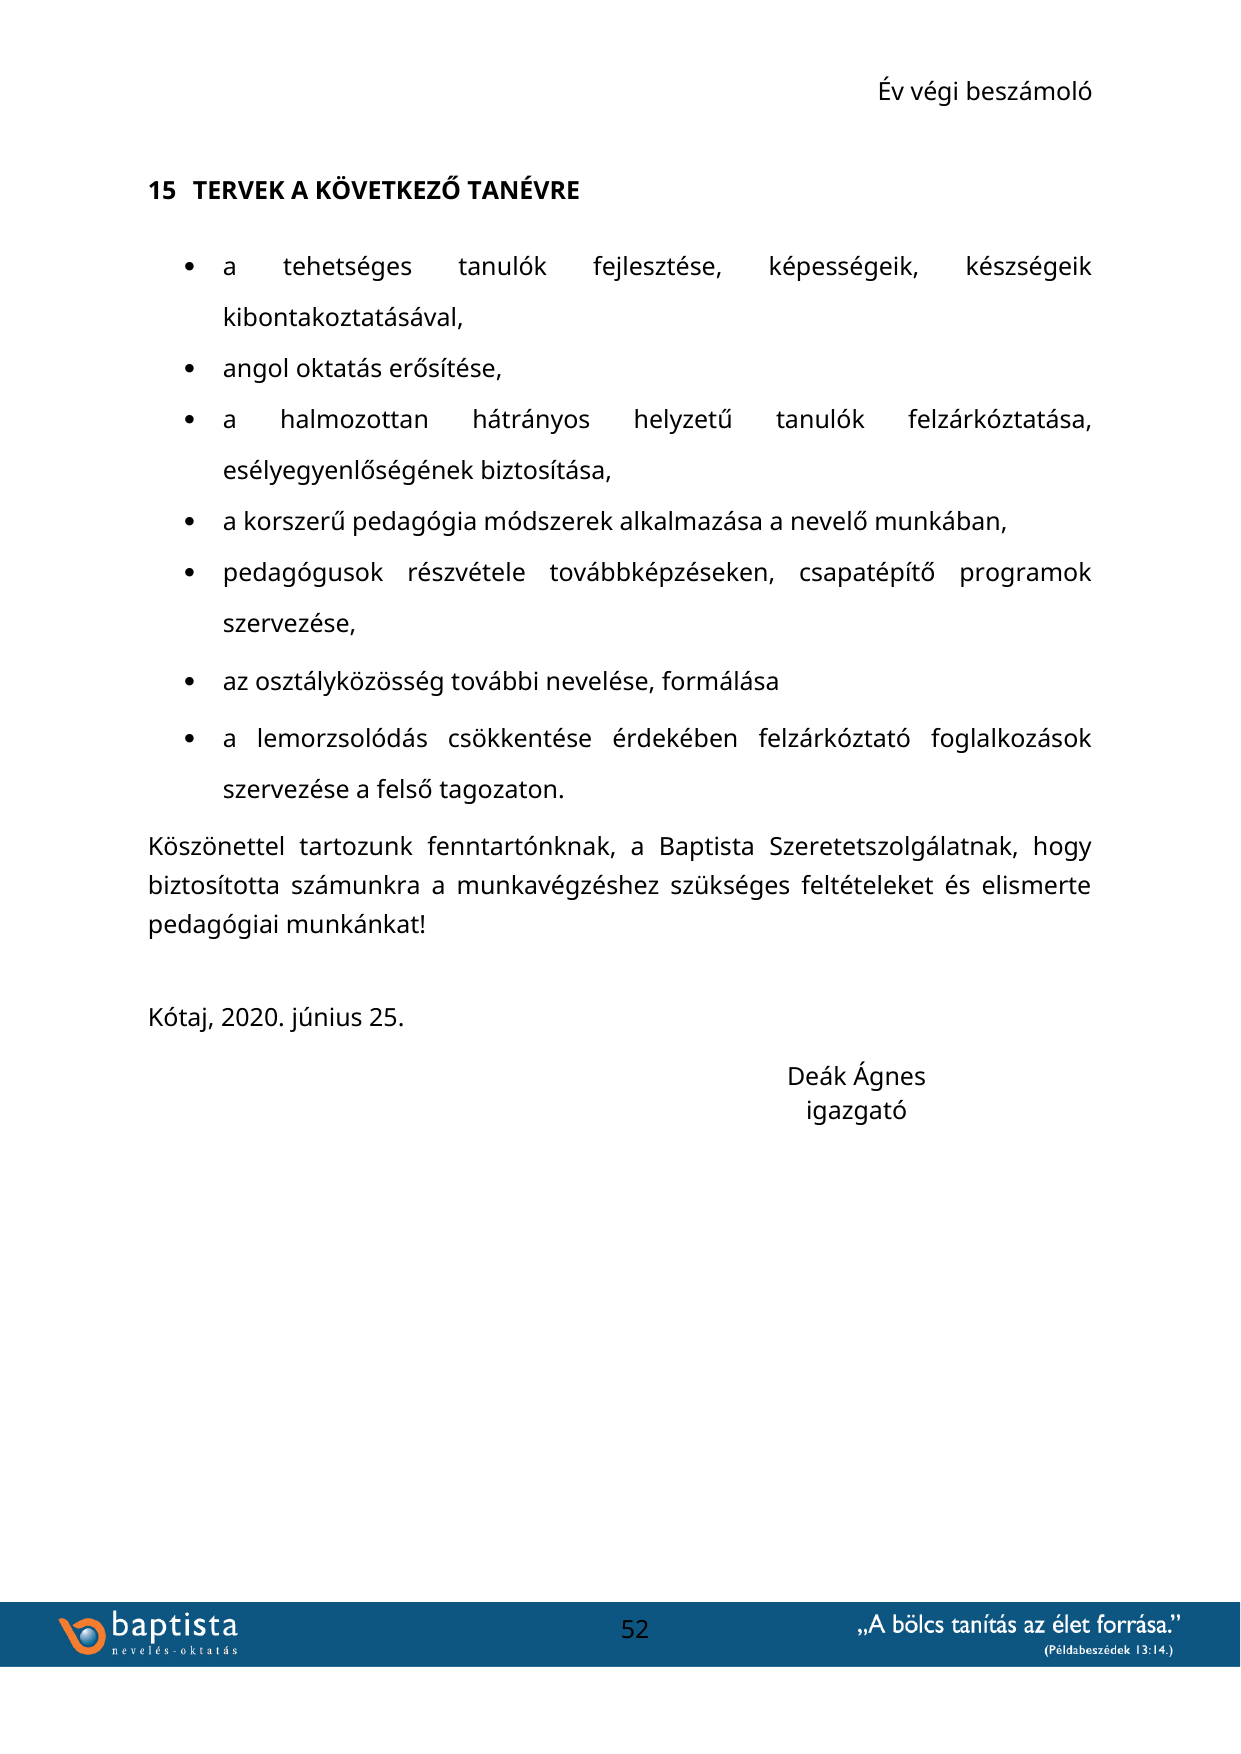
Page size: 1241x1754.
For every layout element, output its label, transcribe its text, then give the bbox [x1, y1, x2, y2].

list a tehetséges tanulók fejlesztése, képességeik, készségeik kibontakoztatásával, [185, 249, 1093, 334]
list a halmozottan hátrányos helyzetű tanulók felzárkóztatása, esélyegyenlőségének biztosítása, [185, 402, 1093, 487]
list a lemorzsolódás csökkentése érdekében felzárkóztató foglalkozások szervezése a felső tagozaton. [185, 721, 1093, 806]
list pedagógusok részvétele továbbképzéseken, csapatépítő programok szervezése, [185, 555, 1093, 640]
list a korszerű pedagógia módszerek alkalmazása a nevelő munkában, [185, 504, 1093, 538]
list az osztályközösség további nevelése, formálása [185, 663, 1093, 697]
picture [0, 1602, 1241, 1667]
text Köszönettel tartozunk fenntartónknak, a Baptista Szeretetszolgálatnak, hogy biztosította számunkra a munkavégzéshez szükséges feltételeket és elismerte pedagógiai munkánkat! [148, 829, 1093, 941]
text Deák Ágnes [148, 1059, 1093, 1093]
text Kótaj, 2020. június 25. [148, 996, 1093, 1034]
subtitle TERVEK A KÖVETKEZŐ TANÉVRE [148, 173, 1093, 207]
text igazgató [148, 1093, 1093, 1127]
list angol oktatás erősítése, [185, 351, 1093, 385]
